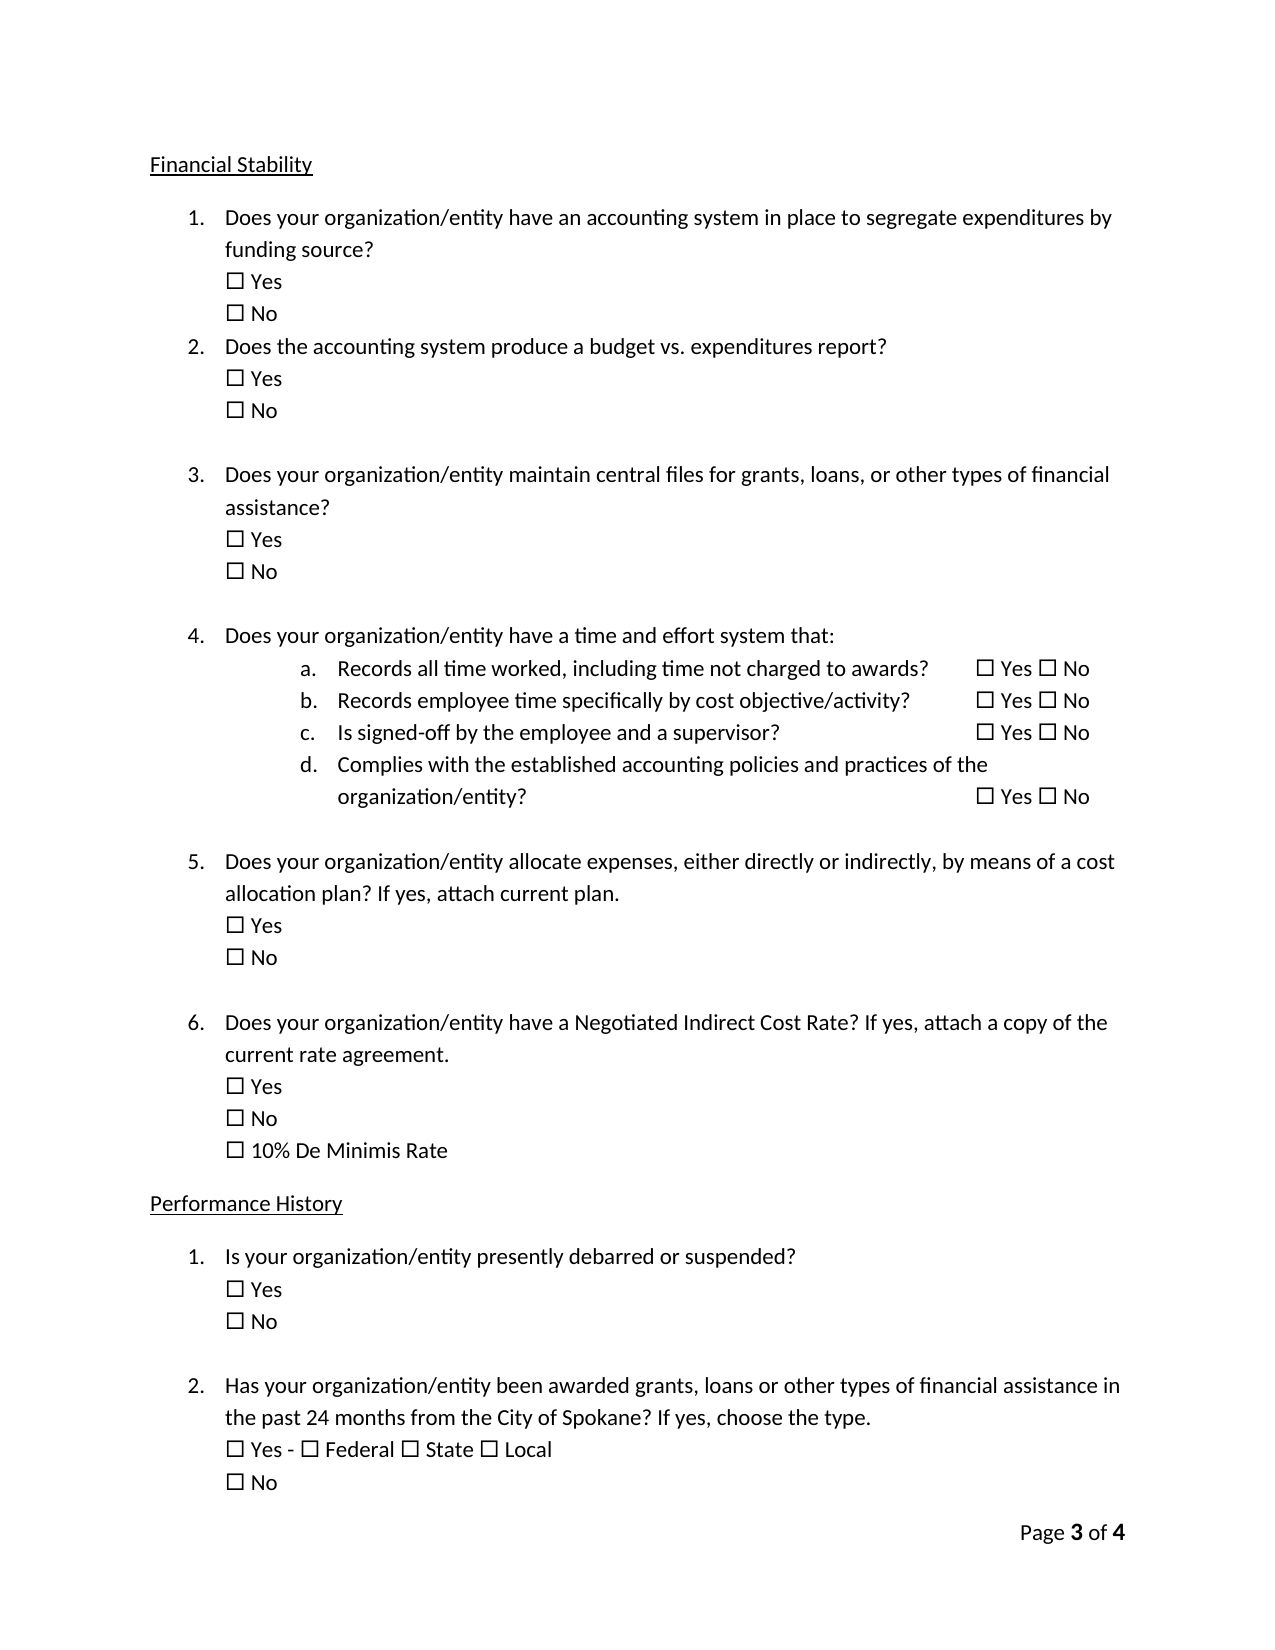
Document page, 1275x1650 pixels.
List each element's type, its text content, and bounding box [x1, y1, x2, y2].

list No [225, 1104, 1125, 1132]
list Is signed-off by the employee and a supervisor? Yes No [300, 718, 1125, 746]
list Yes - Federal State Local [225, 1436, 1125, 1464]
list Has your organization/entity been awarded grants, loans or other types of financial assistance in the past 24 months from the City of Spokane? If yes, choose the type. [187, 1371, 1125, 1431]
list Does the accounting system produce a budget vs. expenditures report? [187, 332, 1125, 360]
list Yes [225, 1275, 1125, 1303]
list No [225, 299, 1125, 328]
list Does your organization/entity have a Negotiated Indirect Cost Rate? If yes, attach a copy of the current rate agreement. [187, 1008, 1125, 1068]
list No [225, 1468, 1125, 1496]
list Records employee time specifically by cost objective/activity? Yes No [300, 686, 1125, 714]
list Yes [225, 364, 1125, 392]
list Does your organization/entity have a time and effort system that: [187, 621, 1125, 649]
list Yes [225, 1072, 1125, 1100]
list Complies with the established accounting policies and practices of the organization/entity? Yes No [300, 750, 1125, 810]
list Is your organization/entity presently debarred or suspended? [187, 1242, 1125, 1271]
list Does your organization/entity maintain central files for grants, loans, or other types of financial assistance? [187, 461, 1125, 521]
text Financial Stability [150, 150, 1125, 178]
list Yes [225, 267, 1125, 295]
list No [225, 1307, 1125, 1335]
list Yes [225, 525, 1125, 553]
list No [225, 943, 1125, 971]
list Does your organization/entity have an accounting system in place to segregate expenditures by funding source? [187, 203, 1125, 263]
list Records all time worked, including time not charged to awards? Yes No [300, 654, 1125, 682]
list No [225, 396, 1125, 424]
list No [225, 557, 1125, 585]
list 10% De Minimis Rate [225, 1136, 1125, 1164]
list Yes [225, 911, 1125, 939]
text Performance History [150, 1189, 1125, 1217]
list Does your organization/entity allocate expenses, either directly or indirectly, by means of a cost allocation plan? If yes, attach current plan. [187, 847, 1125, 907]
